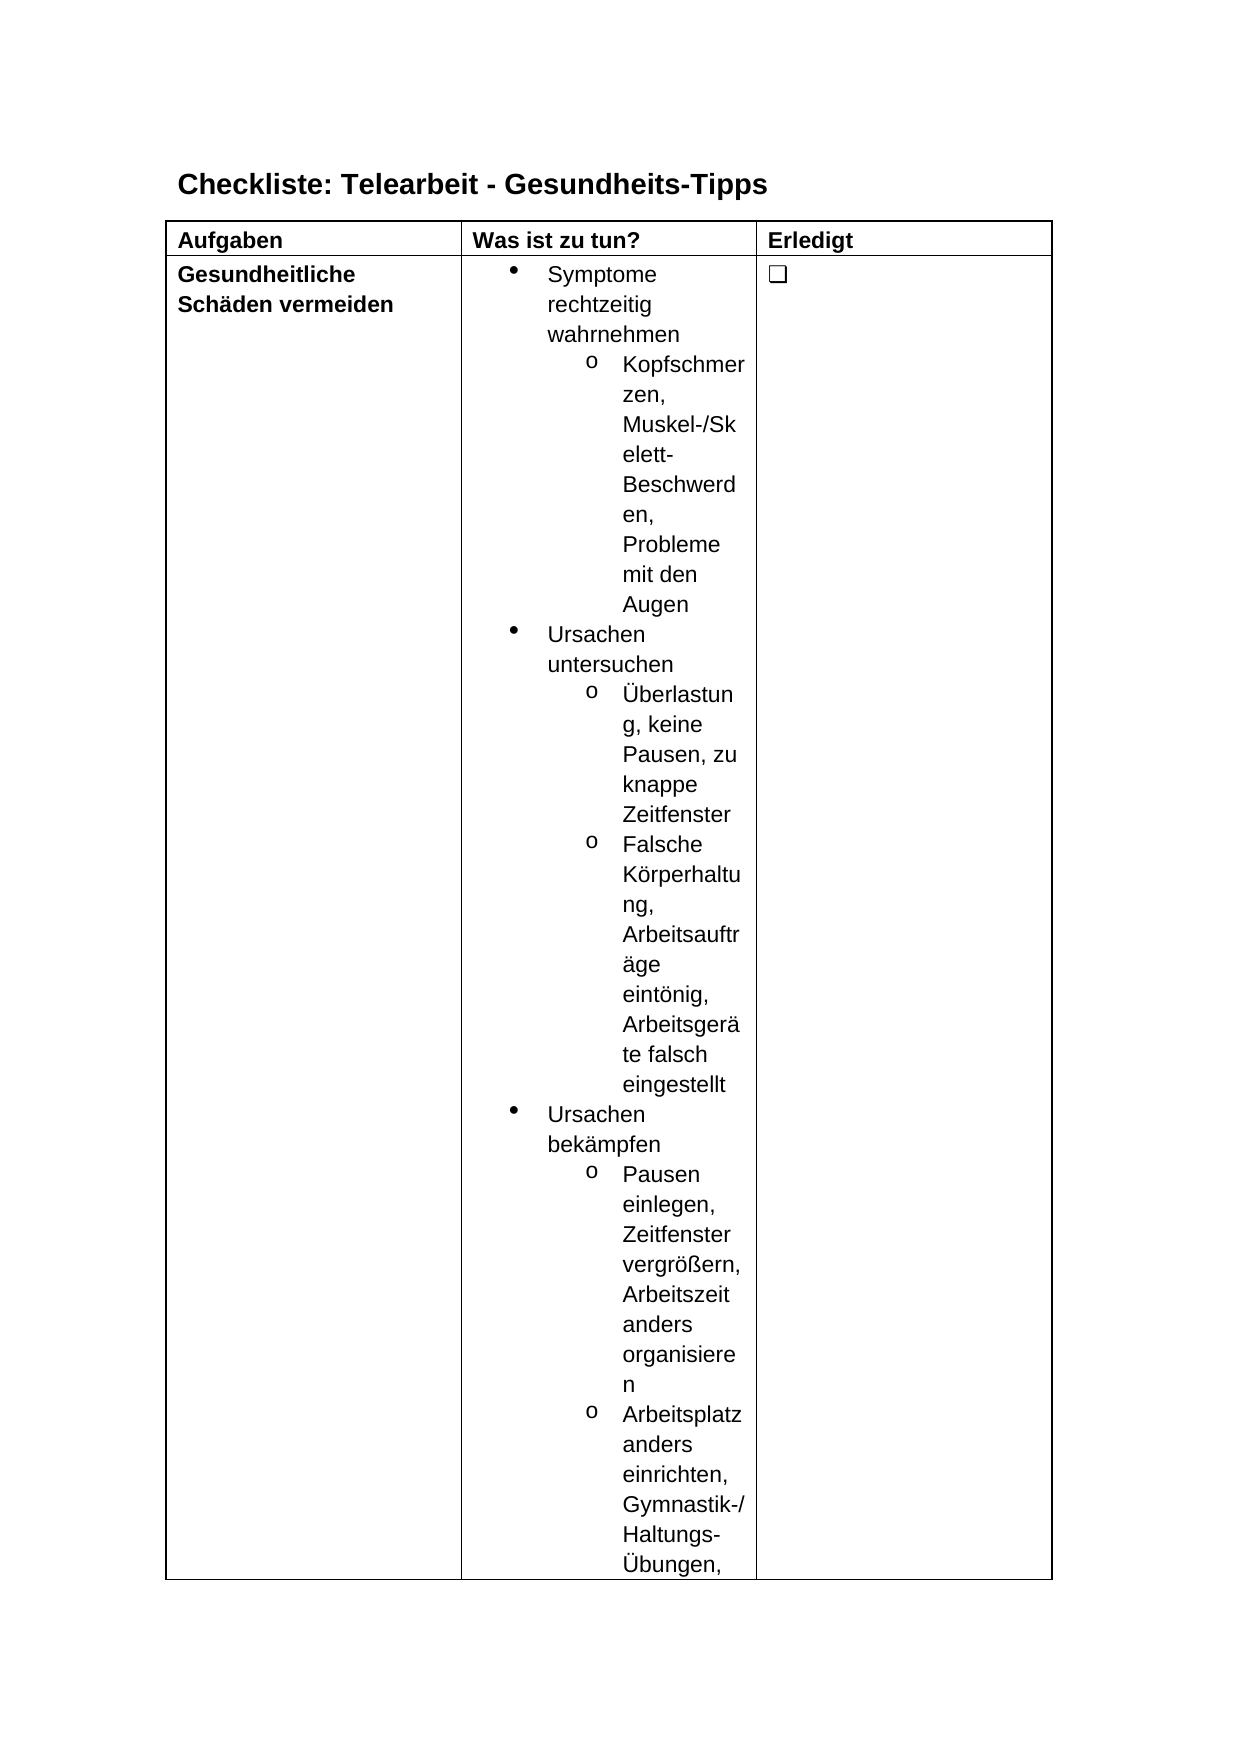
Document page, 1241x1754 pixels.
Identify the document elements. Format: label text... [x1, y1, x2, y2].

table_header Aufgaben [167, 222, 461, 255]
text Checkliste: Telearbeit - Gesundheits-Tipps [177, 167, 1063, 201]
table_header Erledigt [757, 222, 1051, 255]
table_cell ❏ [757, 256, 1051, 1579]
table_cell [462, 256, 756, 1579]
table_header Was ist zu tun? [462, 222, 756, 255]
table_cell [167, 256, 461, 1579]
